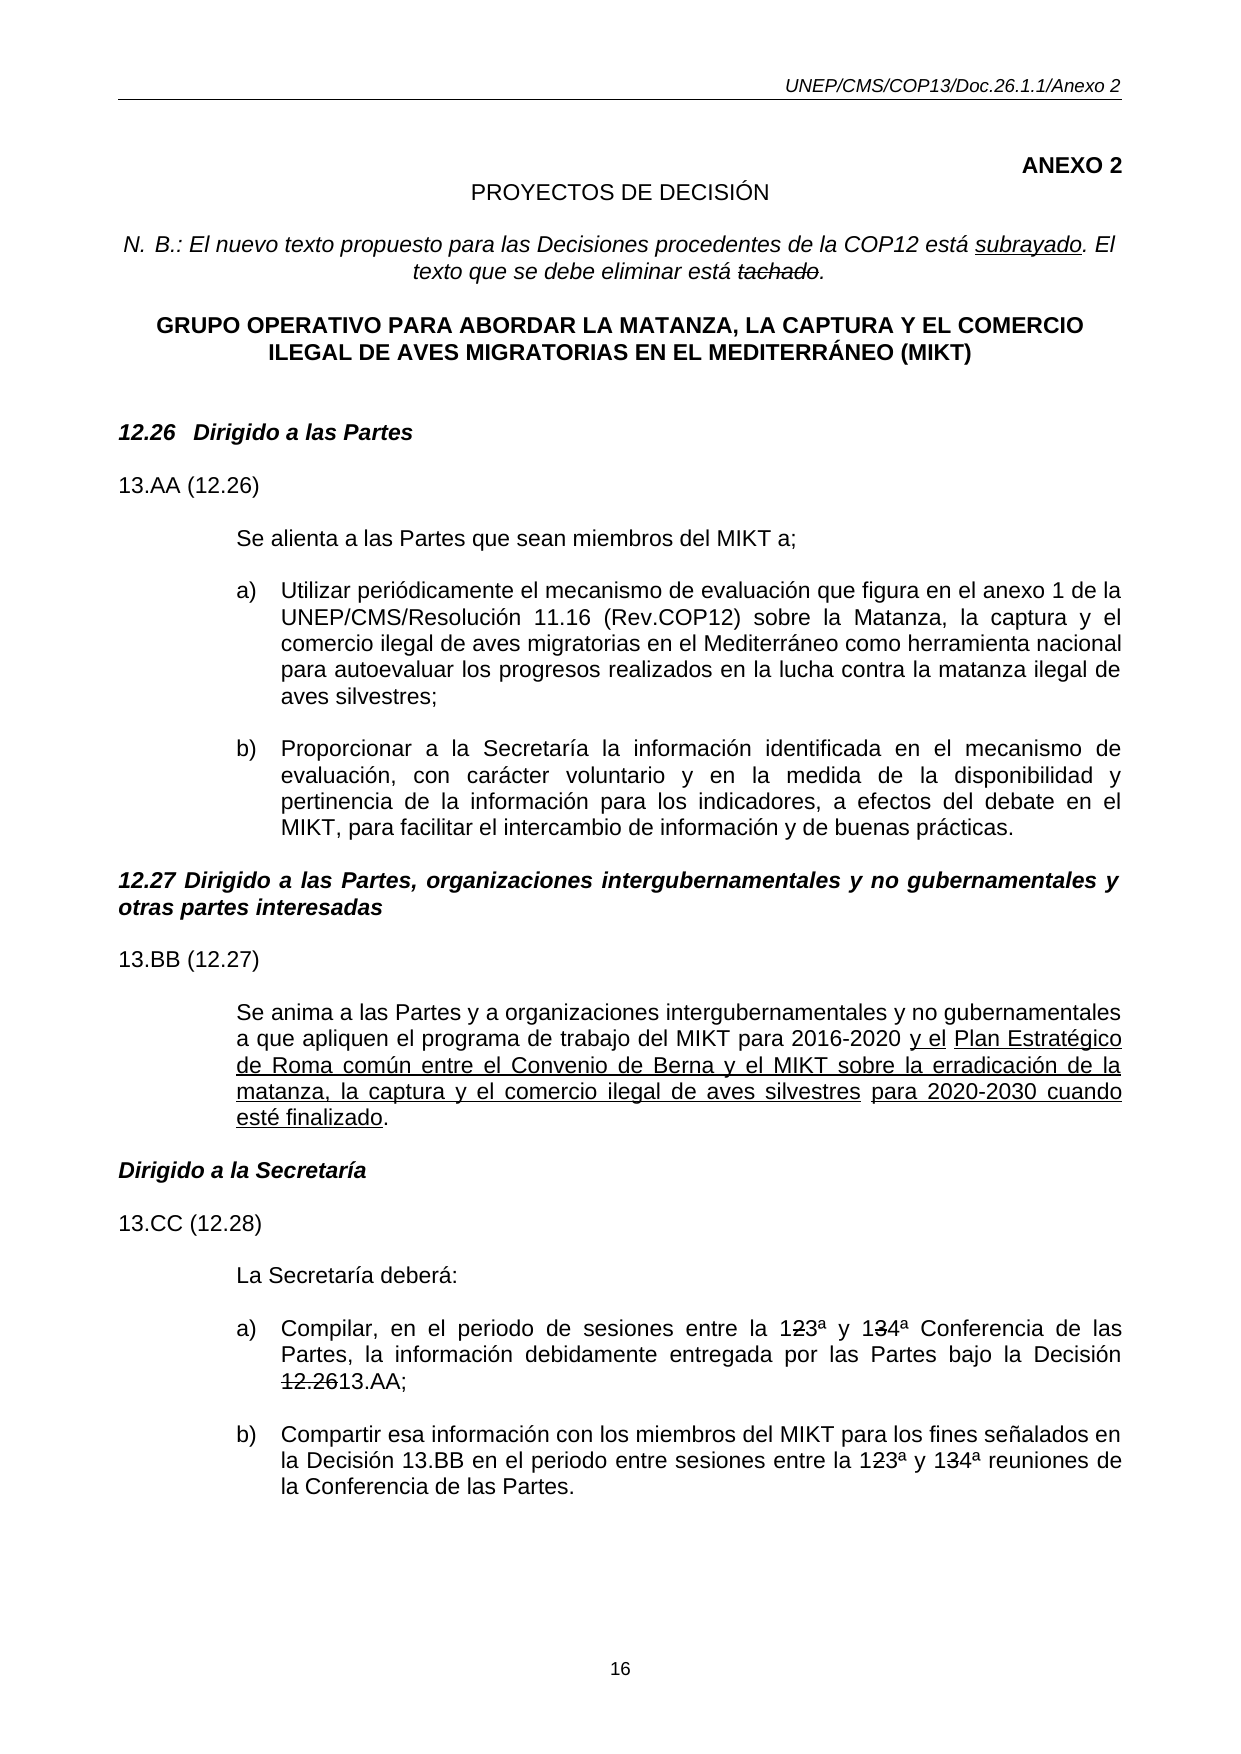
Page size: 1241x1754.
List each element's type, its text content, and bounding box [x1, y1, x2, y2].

list Compilar, en el periodo de sesiones entre la 123ª y 134ª Conferencia de las Partes, la información debidamente entregada por las Partes bajo la Decisión 12.2613.AA; [236, 1315, 1122, 1394]
text Se anima a las Partes y a organizaciones intergubernamentales y no gubernamentales a que apliquen el programa de trabajo del MIKT para 2016-2020 y el Plan Estratégico de Roma común entre el Convenio de Berna y el MIKT sobre la erradicación de la matanza, la captura y el comercio ilegal de aves silvestres para 2020-2030 cuando esté finalizado. [236, 999, 1122, 1131]
text 12.26 Dirigido a las Partes [118, 419, 1122, 445]
text b) Compartir esa información con los miembros del MIKT para los fines señalados en la Decisión 13.BB en el periodo entre sesiones entre la 123ª y 134ª reuniones de la Conferencia de las Partes. [236, 1421, 1122, 1499]
text PROYECTOS DE DECISIÓN [118, 179, 1122, 205]
text La Secretaría deberá: [236, 1262, 1122, 1289]
text Dirigido a la Secretaría [118, 1157, 1122, 1183]
text 13.AA (12.26) [118, 472, 1122, 498]
text 13.BB (12.27) [118, 946, 1122, 972]
text 13.CC (12.28) [118, 1210, 1122, 1236]
list Utilizar periódicamente el mecanismo de evaluación que figura en el anexo 1 de la UNEP/CMS/Resolución 11.16 (Rev.COP12) sobre la Matanza, la captura y el comercio ilegal de aves migratorias en el Mediterráneo como herramienta nacional para autoevaluar los progresos realizados en la lucha contra la matanza ilegal de aves silvestres; [236, 577, 1122, 709]
list Proporcionar a la Secretaría la información identificada en el mecanismo de evaluación, con carácter voluntario y en la medida de la disponibilidad y pertinencia de la información para los indicadores, a efectos del debate en el MIKT, para facilitar el intercambio de información y de buenas prácticas. [236, 735, 1122, 841]
text 12.27 Dirigido a las Partes, organizaciones intergubernamentales y no gubernamentales y otras partes interesadas [118, 867, 1122, 920]
text GRUPO OPERATIVO PARA ABORDAR LA MATANZA, LA CAPTURA Y EL COMERCIO ILEGAL DE AVES MIGRATORIAS EN EL MEDITERRÁNEO (MIKT) [118, 312, 1122, 365]
text N. B.: El nuevo texto propuesto para las Decisiones procedentes de la COP12 está subrayado. El texto que se debe eliminar está tachado. [118, 231, 1122, 284]
text Se alienta a las Partes que sean miembros del MIKT a; [236, 524, 1122, 551]
text ANEXO 2 [118, 152, 1122, 179]
